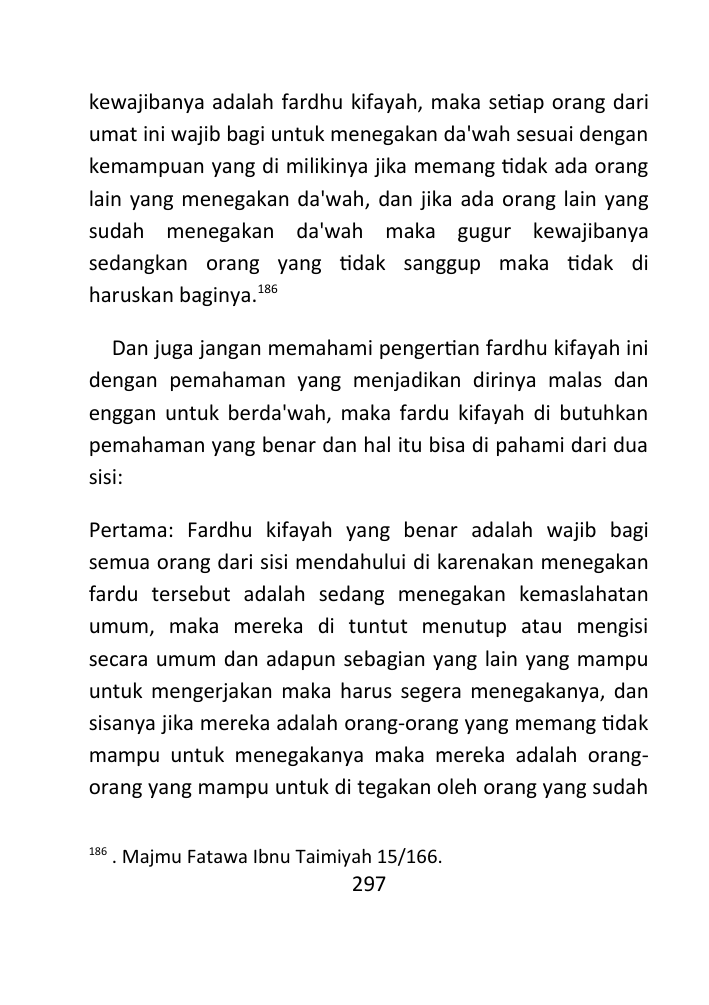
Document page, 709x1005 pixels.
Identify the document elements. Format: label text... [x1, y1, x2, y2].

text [88, 87, 650, 308]
text Dan juga jangan memahami pengertian fardhu kifayah ini dengan pemahaman yang menjadikan dirinya malas dan enggan untuk berda'wah, maka fardu kifayah di butuhkan pemahaman yang benar dan hal itu bisa di pahami dari dua sisi: [88, 333, 650, 490]
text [88, 515, 650, 801]
